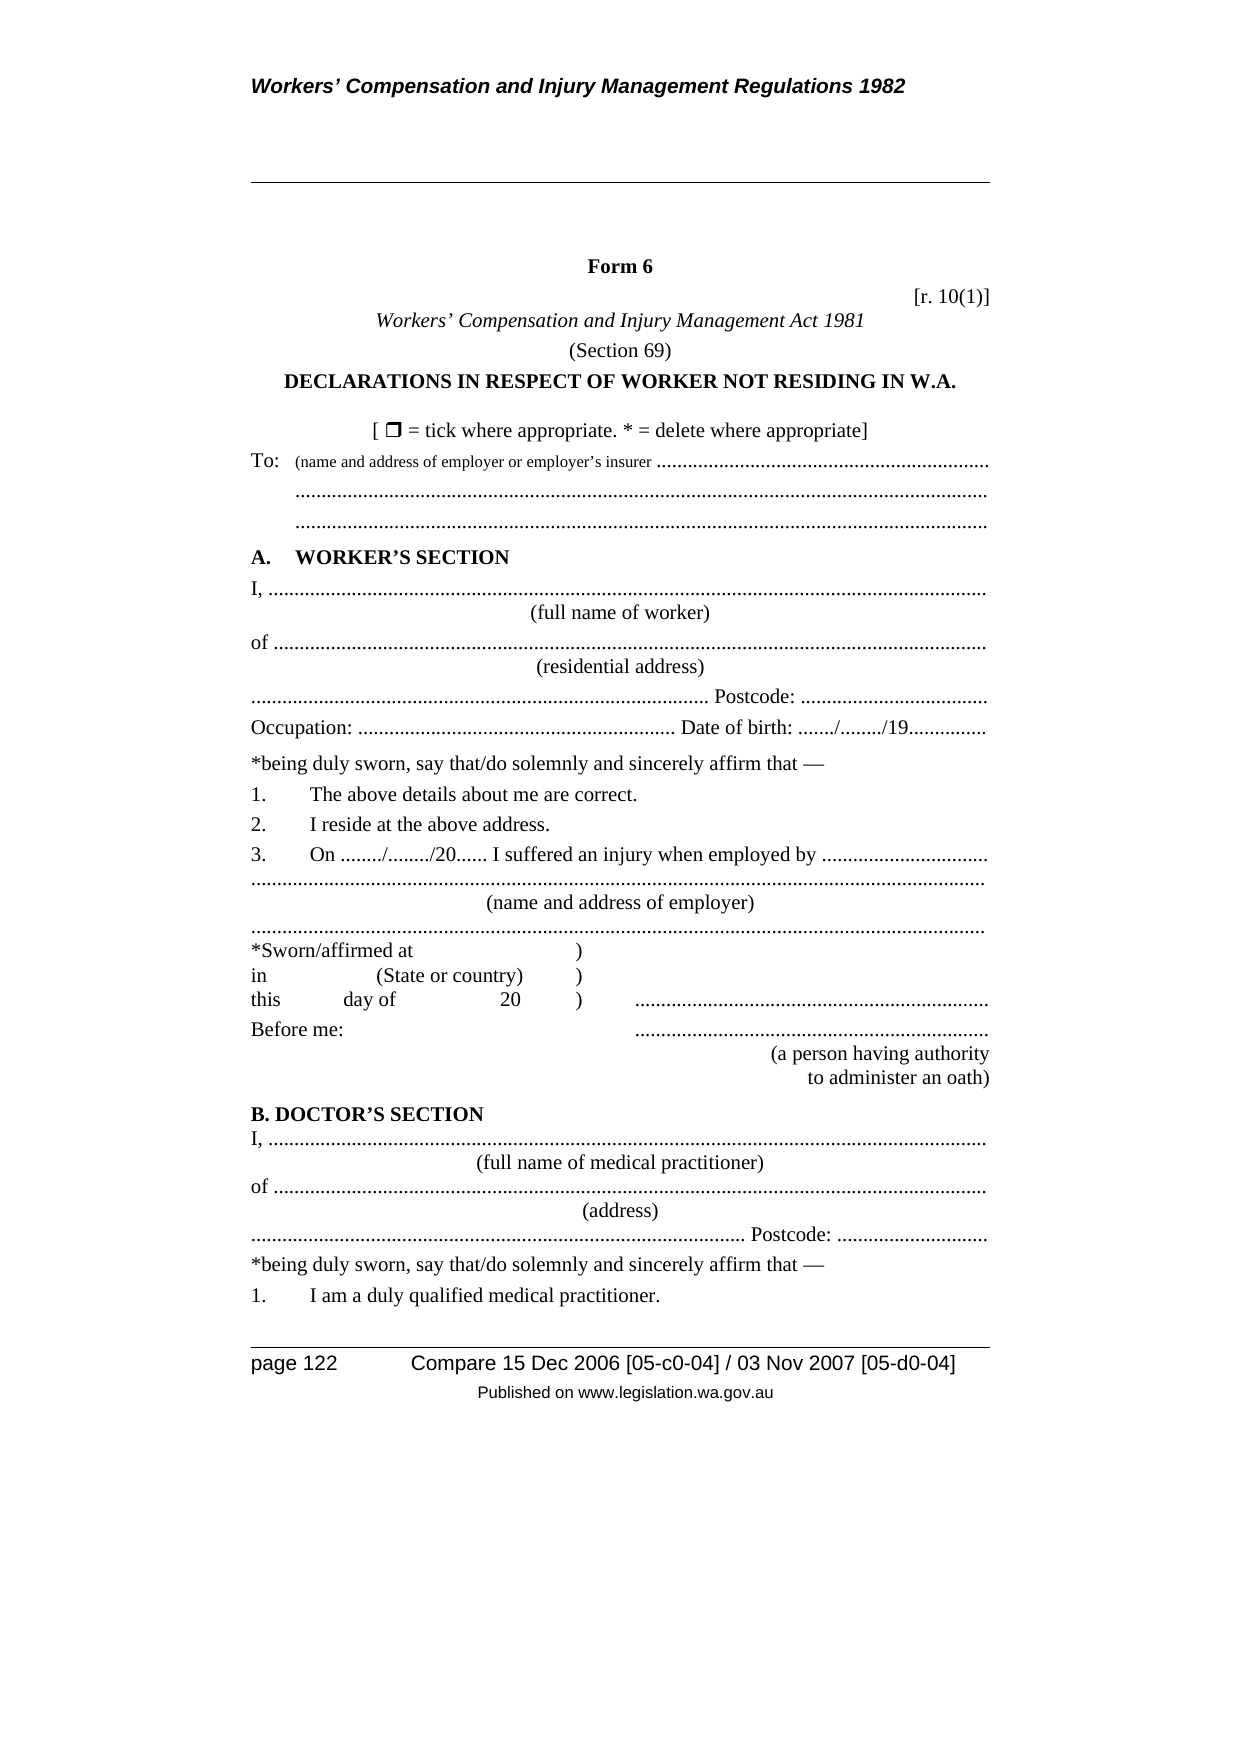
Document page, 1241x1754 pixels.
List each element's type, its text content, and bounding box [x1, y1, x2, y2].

text (full name of medical practitioner) [251, 1150, 990, 1174]
text this day of 20 ) .................................................................... [251, 987, 990, 1011]
text ............................................................................................................................................. [251, 866, 990, 890]
text (address) [251, 1198, 990, 1222]
text of ......................................................................................................................................... [251, 630, 990, 654]
text [ = tick where appropriate. * = delete where appropriate] [251, 418, 990, 442]
text [r. 10(1)] [251, 284, 990, 308]
text 1. The above details about me are correct. [251, 782, 990, 806]
text 2. I reside at the above address. [251, 812, 990, 836]
text ............................................................................................... Postcode: ............................. [251, 1222, 990, 1246]
text *being duly sworn, say that/do solemnly and sincerely affirm that — [251, 751, 990, 775]
text I, .......................................................................................................................................... [251, 576, 990, 600]
text ........................................................................................ Postcode: .................................... [251, 684, 990, 708]
text (name and address of employer) [251, 890, 990, 914]
text ............................................................................................................................................. [251, 914, 990, 938]
text To: (name and address of employer or employer’s insurer ................................................................ [251, 448, 990, 472]
text DECLARATIONS IN RESPECT OF WORKER NOT RESIDING IN W.A. [251, 369, 990, 393]
text of ......................................................................................................................................... [251, 1174, 990, 1198]
text (full name of worker) [251, 600, 990, 624]
text B. DOCTOR’S SECTION [251, 1102, 990, 1126]
text Before me: .................................................................... [251, 1017, 990, 1041]
text (residential address) [251, 654, 990, 678]
text *being duly sworn, say that/do solemnly and sincerely affirm that — [251, 1252, 990, 1276]
text I, .......................................................................................................................................... [251, 1126, 990, 1150]
text Occupation: ............................................................. Date of birth: ......./......../19............... [251, 715, 990, 739]
text ..................................................................................................................................... [251, 509, 990, 533]
text A. WORKER’S SECTION [251, 545, 990, 569]
text *Sworn/affirmed at ) [251, 938, 990, 962]
text in (State or country) ) [251, 962, 990, 987]
text (Section 69) [251, 338, 990, 362]
text Form 6 [251, 254, 990, 278]
text (a person having authority [251, 1041, 990, 1065]
text to administer an oath) [251, 1065, 990, 1089]
text 3. On ......../......../20...... I suffered an injury when employed by ................................ [251, 842, 990, 866]
text Workers’ Compensation and Injury Management Act 1981 [251, 308, 990, 332]
text ..................................................................................................................................... [251, 478, 990, 502]
text 1. I am a duly qualified medical practitioner. [251, 1282, 990, 1307]
